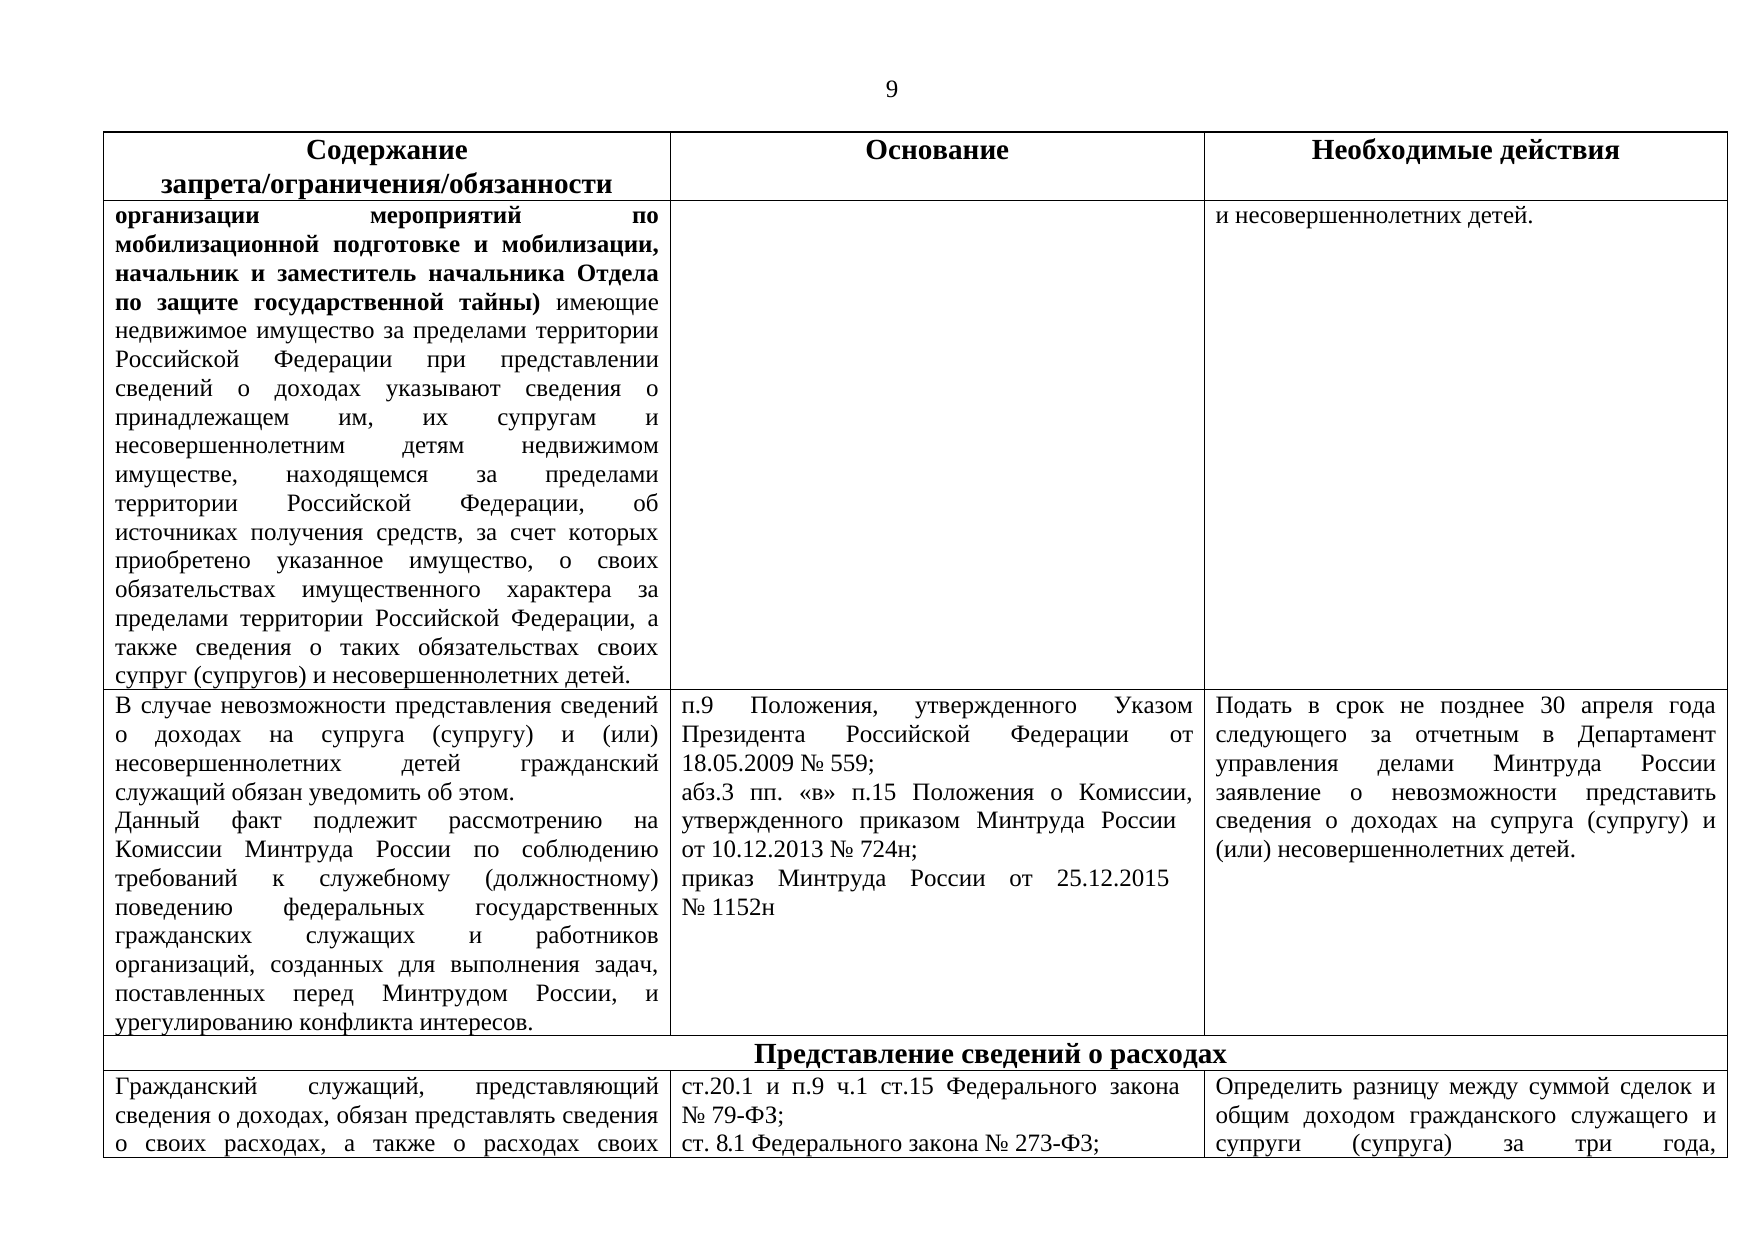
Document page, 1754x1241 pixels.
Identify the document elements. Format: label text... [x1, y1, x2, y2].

table_cell В случае невозможности представления сведений о доходах на супруга (супругу) и (или) несовершеннолетних детей гражданский служащий обязан уведомить об этом. Данный факт подлежит рассмотрению на Комиссии Минтруда России по соблюдению требований к служебному (должностному) поведению федеральных государственных гражданских служащих и работников организаций, созданных для выполнения задач, поставленных перед Минтрудом России, и урегулированию конфликта интересов. [104, 690, 670, 1035]
table_header Необходимые действия [1205, 133, 1727, 199]
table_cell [1205, 201, 1727, 689]
table_cell Представление сведений о расходах [104, 1036, 1727, 1070]
table_cell п.9 Положения, утвержденного Указом Президента Российской Федерации от 18.05.2009 № 559; абз.3 пп. «в» п.15 Положения о Комиссии, утвержденного приказом Минтруда России от 10.12.2013 № 724н; приказ Минтруда России от 25.12.2015 № 1152н [671, 690, 1204, 1035]
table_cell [671, 1071, 1204, 1157]
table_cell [1205, 1071, 1727, 1157]
table_header Содержание запрета/ограничения/обязанности [104, 133, 670, 199]
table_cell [104, 1071, 670, 1157]
table_header Основание [671, 133, 1204, 199]
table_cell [671, 201, 1204, 689]
table_cell Подать в срок не позднее 30 апреля года следующего за отчетным в Департамент управления делами Минтруда России заявление о невозможности представить сведения о доходах на супруга (супругу) и (или) несовершеннолетних детей. [1205, 690, 1727, 1035]
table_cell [104, 201, 670, 689]
